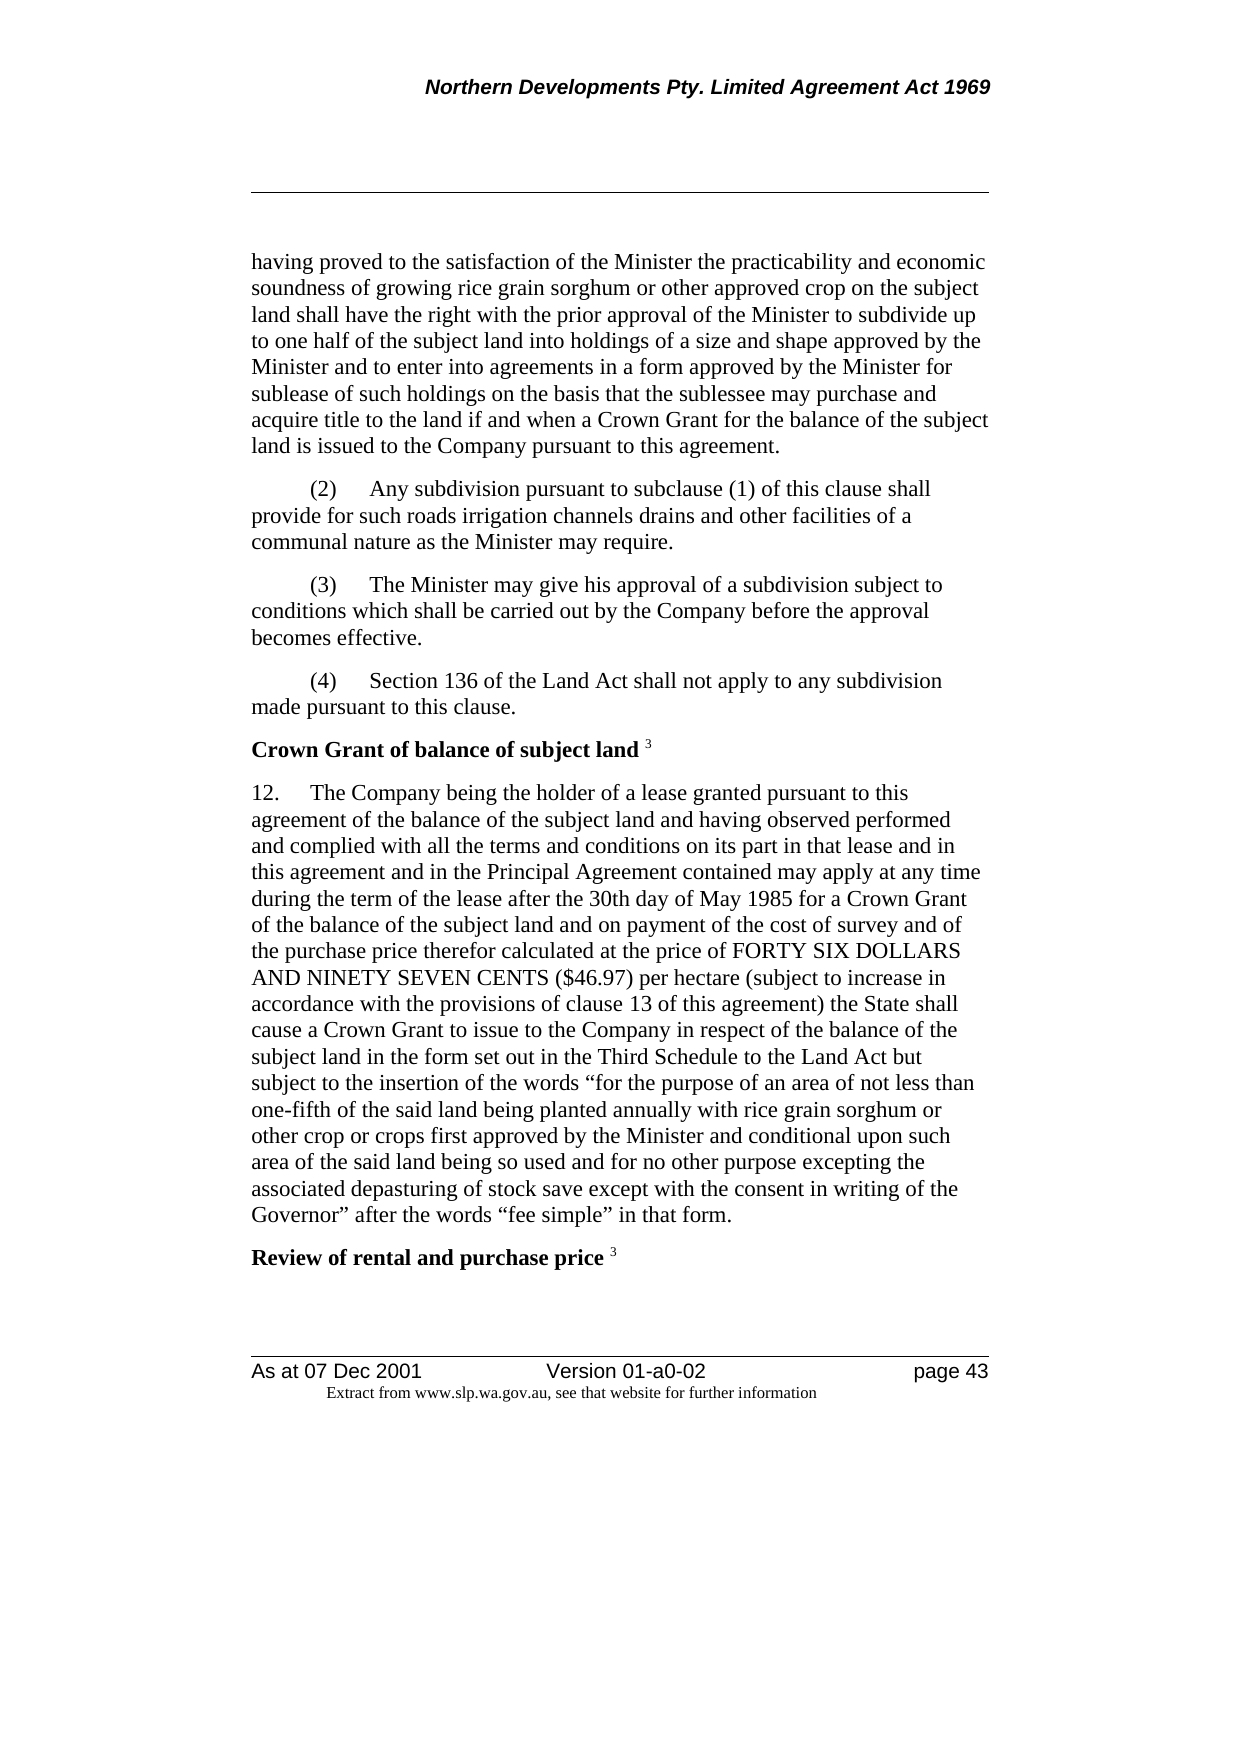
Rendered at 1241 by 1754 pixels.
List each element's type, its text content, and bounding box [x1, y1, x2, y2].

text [251, 248, 989, 459]
text (2) Any subdivision pursuant to subclause (1) of this clause shall provide for such roads irrigation channels drains and other facilities of a communal nature as the Minister may require. [251, 476, 989, 554]
text Crown Grant of balance of subject land 3 [251, 736, 989, 763]
text Review of rental and purchase price 3 [251, 1244, 989, 1270]
text 12. The Company being the holder of a lease granted pursuant to this agreement of the balance of the subject land and having observed performed and complied with all the terms and conditions on its part in that lease and in this agreement and in the Principal Agreement contained may apply at any time during the term of the lease after the 30th day of May 1985 for a Crown Grant of the balance of the subject land and on payment of the cost of survey and of the purchase price therefor calculated at the price of FORTY SIX DOLLARS AND NINETY SEVEN CENTS ($46.97) per hectare (subject to increase in accordance with the provisions of clause 13 of this agreement) the State shall cause a Crown Grant to issue to the Company in respect of the balance of the subject land in the form set out in the Third Schedule to the Land Act but subject to the insertion of the words “for the purpose of an area of not less than one-fifth of the said land being planted annually with rice grain sorghum or other crop or crops first approved by the Minister and conditional upon such area of the said land being so used and for no other purpose excepting the associated depasturing of stock save except with the consent in writing of the Governor” after the words “fee simple” in that form. [251, 779, 989, 1227]
text (4) Section 136 of the Land Act shall not apply to any subdivision made pursuant to this clause. [251, 667, 989, 720]
text (3) The Minister may give his approval of a subdivision subject to conditions which shall be carried out by the Company before the approval becomes effective. [251, 571, 989, 650]
